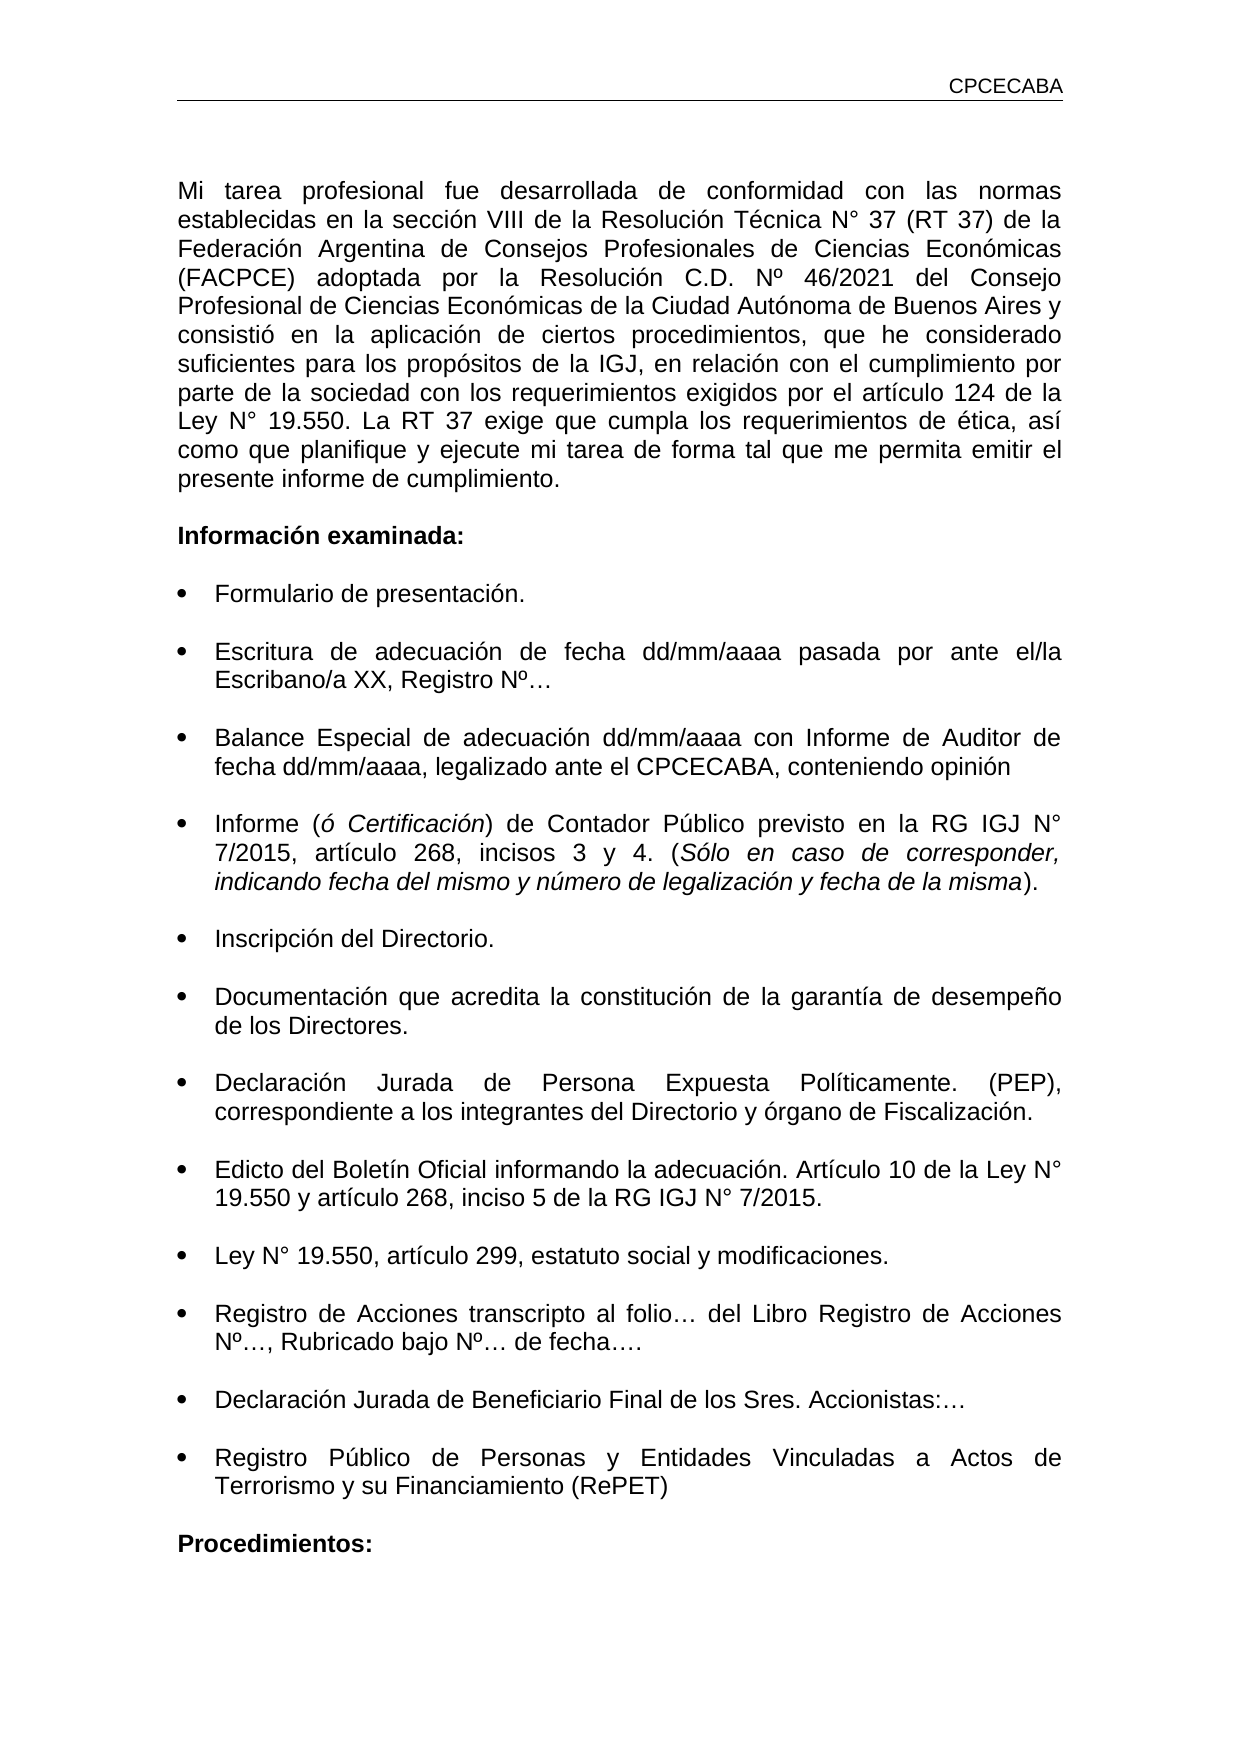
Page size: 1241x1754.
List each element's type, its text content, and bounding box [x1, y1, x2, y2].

list Formulario de presentación. [177, 579, 1063, 608]
text Información examinada: [177, 521, 1063, 550]
text Procedimientos: [177, 1529, 1063, 1558]
list Inscripción del Directorio. [177, 924, 1063, 953]
list Edicto del Boletín Oficial informando la adecuación. Artículo 10 de la Ley N° 19.550 y artículo 268, inciso 5 de la RG IGJ N° 7/2015. [177, 1154, 1063, 1212]
list Escritura de adecuación de fecha dd/mm/aaaa pasada por ante el/la Escribano/a XX, Registro Nº… [177, 636, 1063, 694]
list Registro Público de Personas y Entidades Vinculadas a Actos de Terrorismo y su Financiamiento (RePET) [177, 1442, 1063, 1500]
list Documentación que acredita la constitución de la garantía de desempeño de los Directores. [177, 982, 1063, 1039]
list Declaración Jurada de Persona Expuesta Políticamente. (PEP), correspondiente a los integrantes del Directorio y órgano de Fiscalización. [177, 1068, 1063, 1126]
list Declaración Jurada de Beneficiario Final de los Sres. Accionistas:… [177, 1385, 1063, 1414]
list Ley N° 19.550, artículo 299, estatuto social y modificaciones. [177, 1241, 1063, 1270]
list Informe (ó Certificación) de Contador Público previsto en la RG IGJ N° 7/2015, artículo 268, incisos 3 y 4. (Sólo en caso de corresponder, indicando fecha del mismo y número de legalización y fecha de la misma). [177, 809, 1063, 896]
text Mi tarea profesional fue desarrollada de conformidad con las normas establecidas en la sección VIII de la Resolución Técnica N° 37 (RT 37) de la Federación Argentina de Consejos Profesionales de Ciencias Económicas (FACPCE) adoptada por la Resolución C.D. Nº 46/2021 del Consejo Profesional de Ciencias Económicas de la Ciudad Autónoma de Buenos Aires y consistió en la aplicación de ciertos procedimientos, que he considerado suficientes para los propósitos de la IGJ, en relación con el cumplimiento por parte de la sociedad con los requerimientos exigidos por el artículo 124 de la Ley N° 19.550. La RT 37 exige que cumpla los requerimientos de ética, así como que planifique y ejecute mi tarea de forma tal que me permita emitir el presente informe de cumplimiento. [177, 176, 1063, 493]
list Registro de Acciones transcripto al folio… del Libro Registro de Acciones Nº…, Rubricado bajo Nº… de fecha…. [177, 1298, 1063, 1356]
list Balance Especial de adecuación dd/mm/aaaa con Informe de Auditor de fecha dd/mm/aaaa, legalizado ante el CPCECABA, conteniendo opinión [177, 723, 1063, 780]
